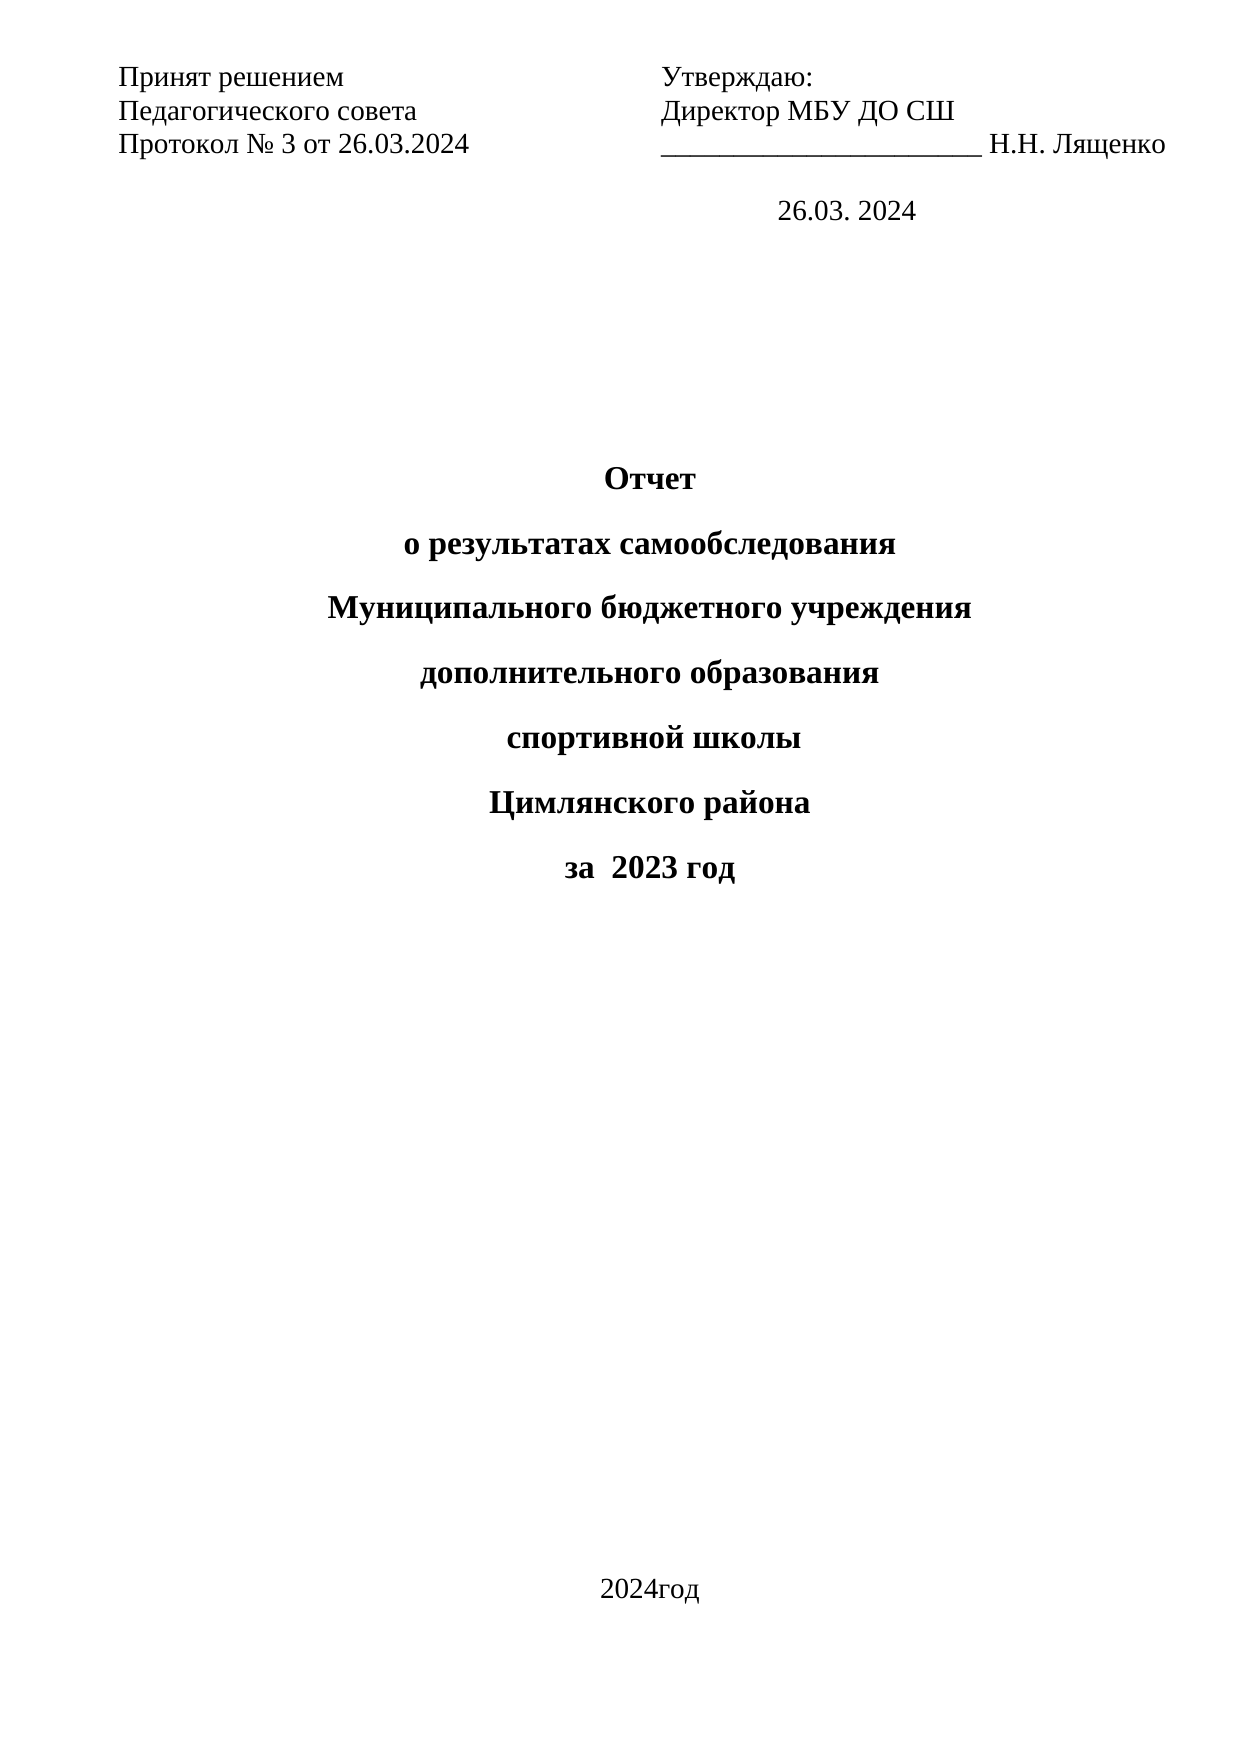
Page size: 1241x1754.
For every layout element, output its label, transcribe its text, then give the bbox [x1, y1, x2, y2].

text спортивной школы [118, 718, 1181, 756]
text за 2023 год [118, 847, 1181, 886]
text о результатах самообследования [118, 523, 1181, 561]
text Цимлянского района [118, 782, 1181, 821]
text Отчет [118, 458, 1181, 496]
text дополнительного образования [118, 653, 1181, 691]
text Муниципального бюджетного учреждения [118, 588, 1181, 626]
text 2024год [118, 1571, 1181, 1604]
table_header Принят решением Педагогического совета Протокол № 3 от 26.03.2024 [107, 59, 649, 227]
table_header Утверждаю: Директор МБУ ДО СШ ______________________ Н.Н. Лященко 26.03. 2024 [650, 59, 1192, 227]
